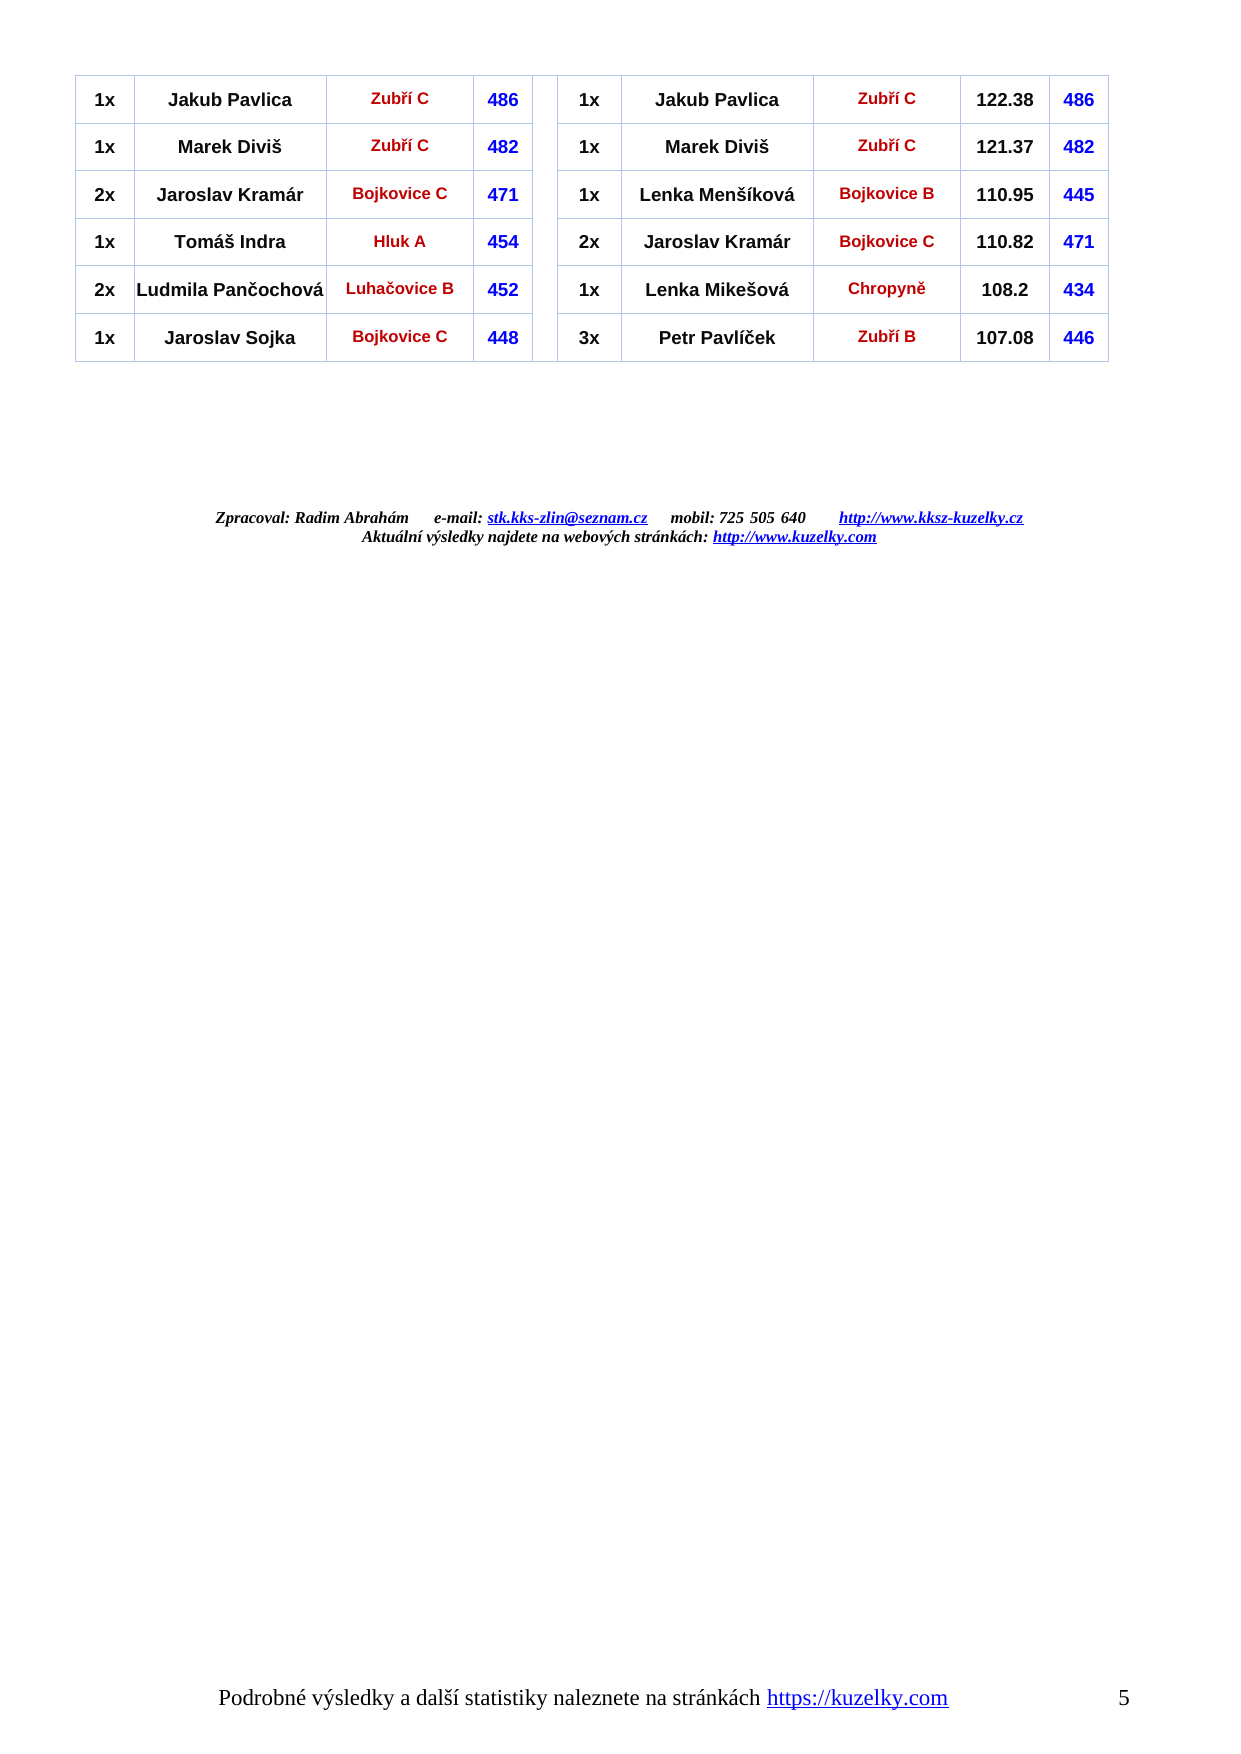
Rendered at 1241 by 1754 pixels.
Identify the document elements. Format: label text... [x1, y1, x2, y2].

table_cell Zubří C [814, 124, 960, 170]
table_cell Bojkovice C [814, 219, 960, 265]
table_cell 446 [1050, 314, 1108, 361]
table_cell Marek Diviš [135, 124, 326, 170]
table_cell Zubří B [814, 314, 960, 361]
table_cell 471 [474, 171, 532, 218]
text Aktuální výsledky najdete na webových stránkách: http://www.kuzelky.com [75, 527, 1165, 546]
table_cell 2x [76, 266, 134, 313]
table_cell 471 [1050, 219, 1108, 265]
table_cell Zubří C [327, 124, 473, 170]
table_cell 107.08 [961, 314, 1049, 361]
table_cell Bojkovice B [814, 171, 960, 218]
table_cell Jakub Pavlica [622, 76, 813, 123]
table_cell Jaroslav Kramár [135, 171, 326, 218]
table_cell Luhačovice B [327, 266, 473, 313]
table_cell 1x [558, 124, 621, 170]
table_cell Hluk A [327, 219, 473, 265]
table_cell Petr Pavlíček [622, 314, 813, 361]
table_cell 482 [474, 124, 532, 170]
table_cell Bojkovice C [327, 171, 473, 218]
table_cell Zubří C [327, 76, 473, 123]
table_cell 2x [76, 171, 134, 218]
text Zpracoval: Radim Abrahám e-mail: stk.kks-zlin@seznam.cz mobil: 725 505 640 http://www.kksz-kuzelky.cz [75, 507, 1165, 527]
table_cell 1x [76, 124, 134, 170]
table_cell 108.2 [961, 266, 1049, 313]
table_cell Lenka Menšíková [622, 171, 813, 218]
table_cell 121.37 [961, 124, 1049, 170]
table_cell 486 [474, 76, 532, 123]
table_cell 445 [1050, 171, 1108, 218]
table_cell 1x [76, 219, 134, 265]
table_cell Bojkovice C [327, 314, 473, 361]
table_cell 2x [558, 219, 621, 265]
table_cell 454 [474, 219, 532, 265]
table_cell 3x [558, 314, 621, 361]
table_cell 1x [558, 171, 621, 218]
table_cell 1x [558, 76, 621, 123]
table_cell Jaroslav Kramár [622, 219, 813, 265]
table_cell 452 [474, 266, 532, 313]
table_cell 1x [76, 314, 134, 361]
table_cell 110.82 [961, 219, 1049, 265]
table_cell Tomáš Indra [135, 219, 326, 265]
table_cell 434 [1050, 266, 1108, 313]
table_cell 1x [558, 266, 621, 313]
table_cell 486 [1050, 76, 1108, 123]
table_cell Marek Diviš [622, 124, 813, 170]
table_cell Ludmila Pančochová [135, 266, 326, 313]
table_cell Lenka Mikešová [622, 266, 813, 313]
table_cell 122.38 [961, 76, 1049, 123]
table_cell 448 [474, 314, 532, 361]
table_cell 110.95 [961, 171, 1049, 218]
table_cell Chropyně [814, 266, 960, 313]
table_cell 482 [1050, 124, 1108, 170]
table_cell 1x [76, 76, 134, 123]
table_cell Zubří C [814, 76, 960, 123]
table_cell Jakub Pavlica [135, 76, 326, 123]
table_cell Jaroslav Sojka [135, 314, 326, 361]
